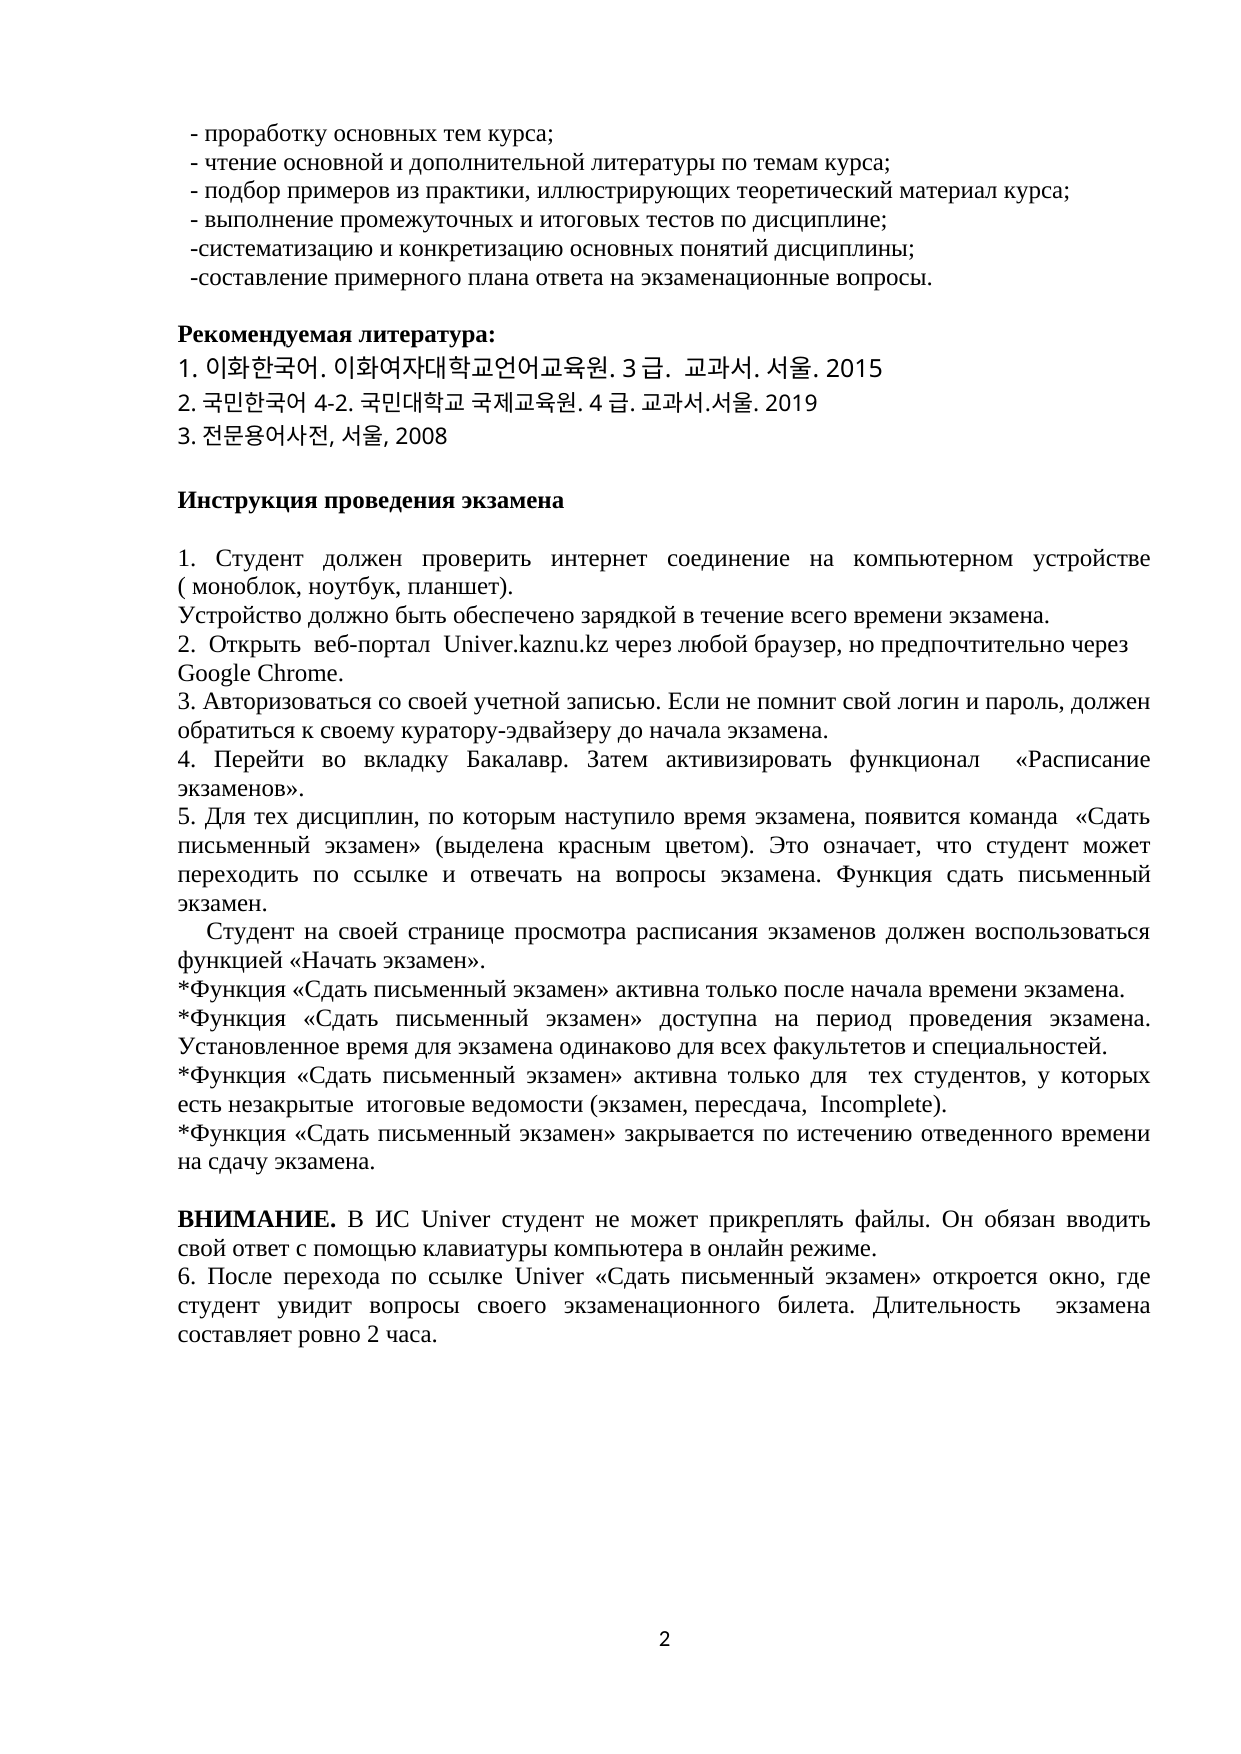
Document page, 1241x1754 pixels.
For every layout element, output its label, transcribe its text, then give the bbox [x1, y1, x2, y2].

text Рекомендуемая литература: [177, 319, 1152, 348]
text - проработку основных тем курса; [177, 118, 1152, 147]
text 1. Студент должен проверить интернет соединение на компьютерном устройстве ( моноблок, ноутбук, планшет). [177, 543, 1152, 600]
text - подбор примеров из практики, иллюстрирующих теоретический материал курса; [177, 176, 1152, 204]
text Устройство должно быть обеспечено зарядкой в течение всего времени экзамена. [177, 600, 1152, 629]
text 5. Для тех дисциплин, по которым наступило время экзамена, появится команда «Сдать письменный экзамен» (выделена красным цветом). Это означает, что студент может переходить по ссылке и отвечать на вопросы экзамена. Функция сдать письменный экзамен. [177, 801, 1152, 916]
text 2. 국민한국어 4-2. 국민대학교 국제교육원. 4 급. 교과서.서울. 2019 [177, 384, 1152, 418]
text 2. Открыть веб-портал Univer.kaznu.kz через любой браузер, но предпочтительно через [177, 629, 1152, 658]
text Инструкция проведения экзамена [177, 485, 1152, 514]
text - выполнение промежуточных и итоговых тестов по дисциплине; [177, 204, 1152, 233]
text -составление примерного плана ответа на экзаменационные вопросы. [177, 262, 1152, 291]
text *Функция «Сдать письменный экзамен» активна только после начала времени экзамена. [177, 974, 1152, 1003]
text - чтение основной и дополнительной литературы по темам курса; [177, 147, 1152, 176]
text 3. Авторизоваться со своей учетной записью. Если не помнит свой логин и пароль, должен обратиться к своему куратору-эдвайзеру до начала экзамена. [177, 686, 1152, 744]
text -систематизацию и конкретизацию основных понятий дисциплины; [177, 233, 1152, 262]
text *Функция «Сдать письменный экзамен» закрывается по истечению отведенного времени на сдачу экзамена. [177, 1118, 1152, 1175]
text 1. 이화한국어. 이화여자대학교언어교육원. 3급. 교과서. 서울. 2015 [177, 348, 1152, 384]
text ВНИМАНИЕ. В ИС Univer студент не может прикреплять файлы. Он обязан вводить свой ответ с помощью клавиатуры компьютера в онлайн режиме. [177, 1204, 1152, 1261]
text 4. Перейти во вкладку Бакалавр. Затем активизировать функционал «Расписание экзаменов». [177, 744, 1152, 801]
text Google Chrome. [177, 658, 1152, 686]
text Студент на своей странице просмотра расписания экзаменов должен воспользоваться функцией «Начать экзамен». [177, 916, 1152, 974]
text 3. 전문용어사전, 서울, 2008 [177, 418, 1152, 451]
text 6. После перехода по ссылке Univer «Сдать письменный экзамен» откроется окно, где студент увидит вопросы своего экзаменационного билета. Длительность экзамена составляет ровно 2 часа. [177, 1261, 1152, 1348]
text *Функция «Сдать письменный экзамен» активна только для тех студентов, у которых есть незакрытые итоговые ведомости (экзамен, пересдача, Incomplete). [177, 1060, 1152, 1118]
text *Функция «Сдать письменный экзамен» доступна на период проведения экзамена. Установленное время для экзамена одинаково для всех факультетов и специальностей. [177, 1003, 1152, 1060]
